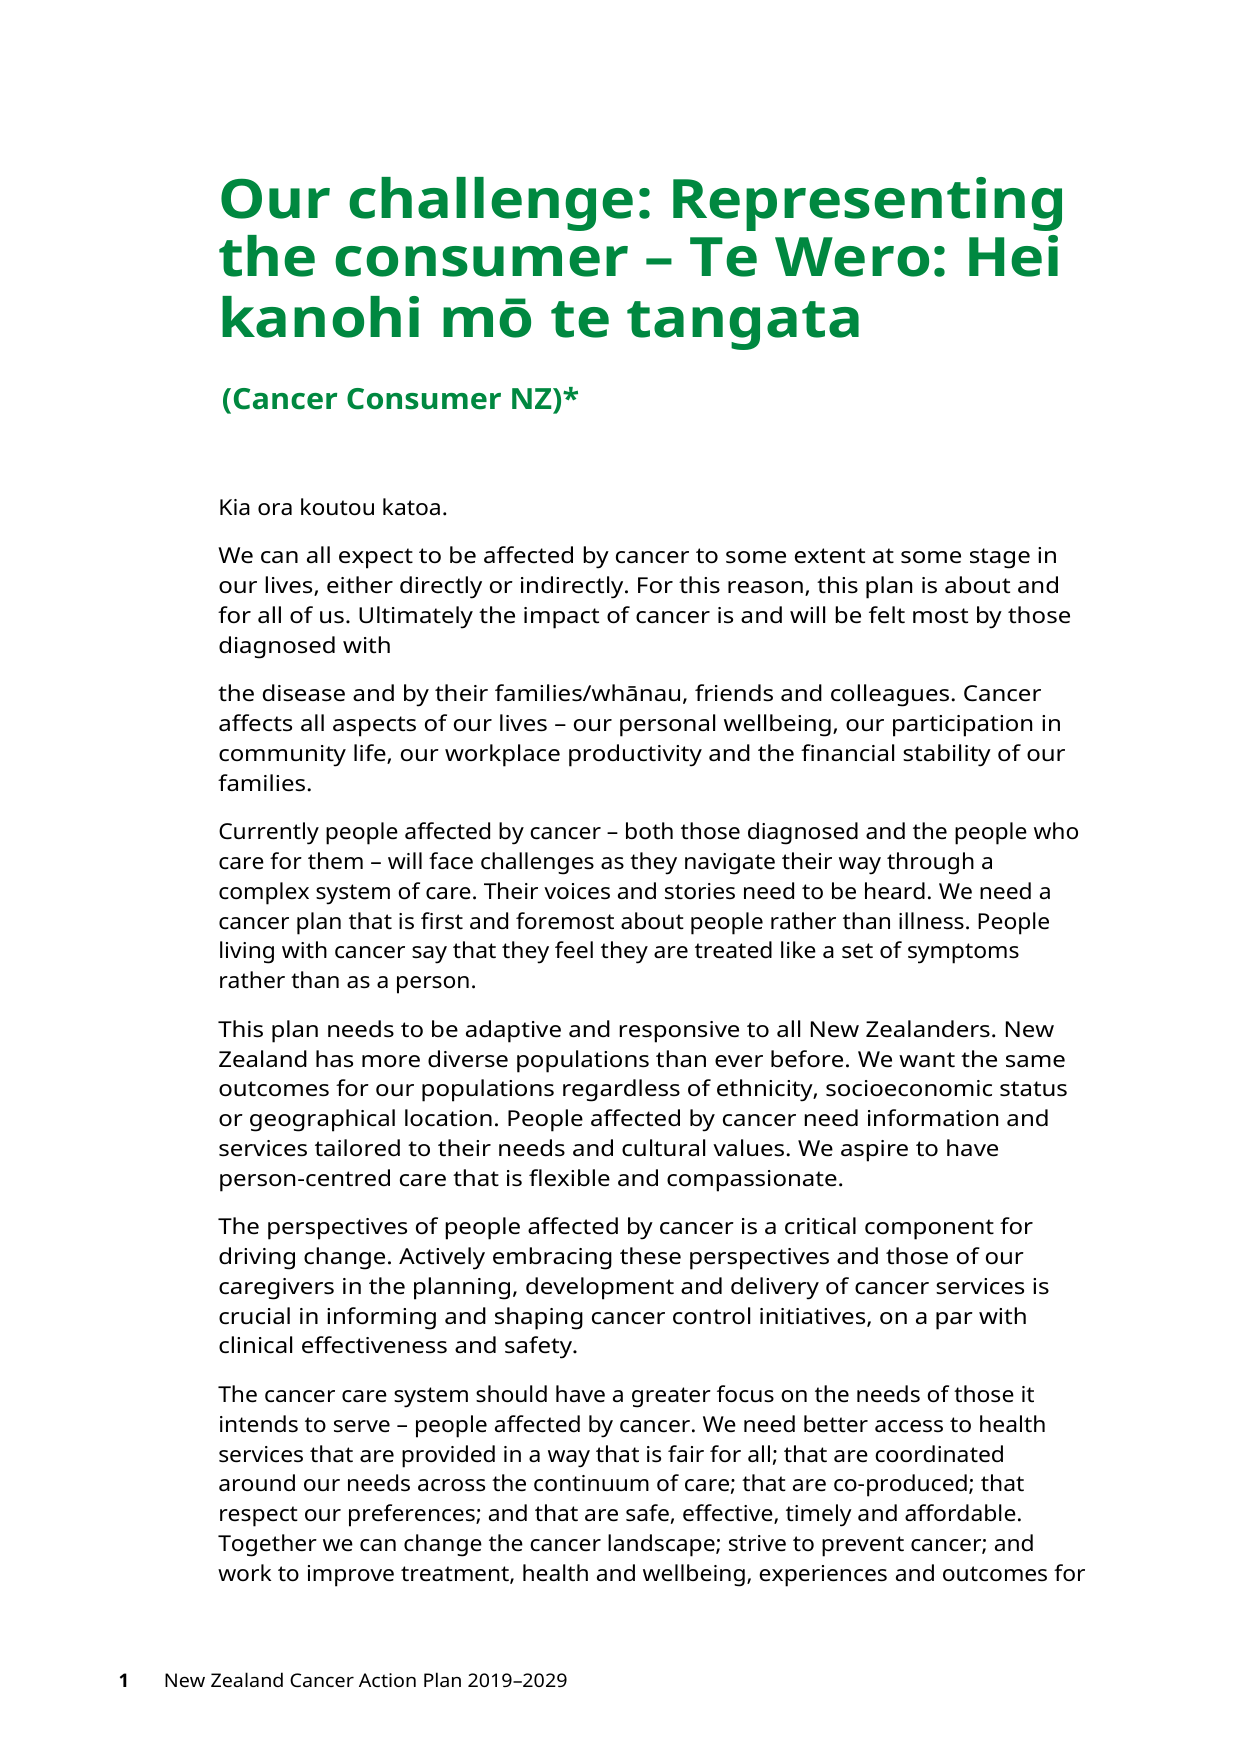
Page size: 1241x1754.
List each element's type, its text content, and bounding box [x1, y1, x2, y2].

text We can all expect to be affected by cancer to some extent at some stage in our lives, either directly or indirectly. For this reason, this plan is about and for all of us. Ultimately the impact of cancer is and will be felt most by those diagnosed with [218, 540, 1088, 659]
subtitle (Cancer Consumer NZ)* [222, 379, 1073, 418]
subtitle Our challenge: Representing the consumer – Te Wero: Hei kanohi mō te tangata [218, 170, 1096, 354]
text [218, 1379, 1088, 1587]
text Currently people affected by cancer – both those diagnosed and the people who care for them – will face challenges as they navigate their way through a complex system of care. Their voices and stories need to be heard. We need a cancer plan that is first and foremost about people rather than illness. People living with cancer say that they feel they are treated like a set of symptoms rather than as a person. [218, 816, 1088, 995]
text Kia ora koutou katoa. [218, 492, 1088, 522]
text The perspectives of people affected by cancer is a critical component for driving change. Actively embracing these perspectives and those of our caregivers in the planning, development and delivery of cancer services is crucial in informing and shaping cancer control initiatives, on a par with clinical effectiveness and safety. [218, 1211, 1088, 1360]
text This plan needs to be adaptive and responsive to all New Zealanders. New Zealand has more diverse populations than ever before. We want the same outcomes for our populations regardless of ethnicity, socioeconomic status or geographical location. People affected by cancer need information and services tailored to their needs and cultural values. We aspire to have person-centred care that is flexible and compassionate. [218, 1014, 1088, 1192]
text the disease and by their families/whānau, friends and colleagues. Cancer affects all aspects of our lives – our personal wellbeing, our participation in community life, our workplace productivity and the financial stability of our families. [218, 678, 1088, 797]
